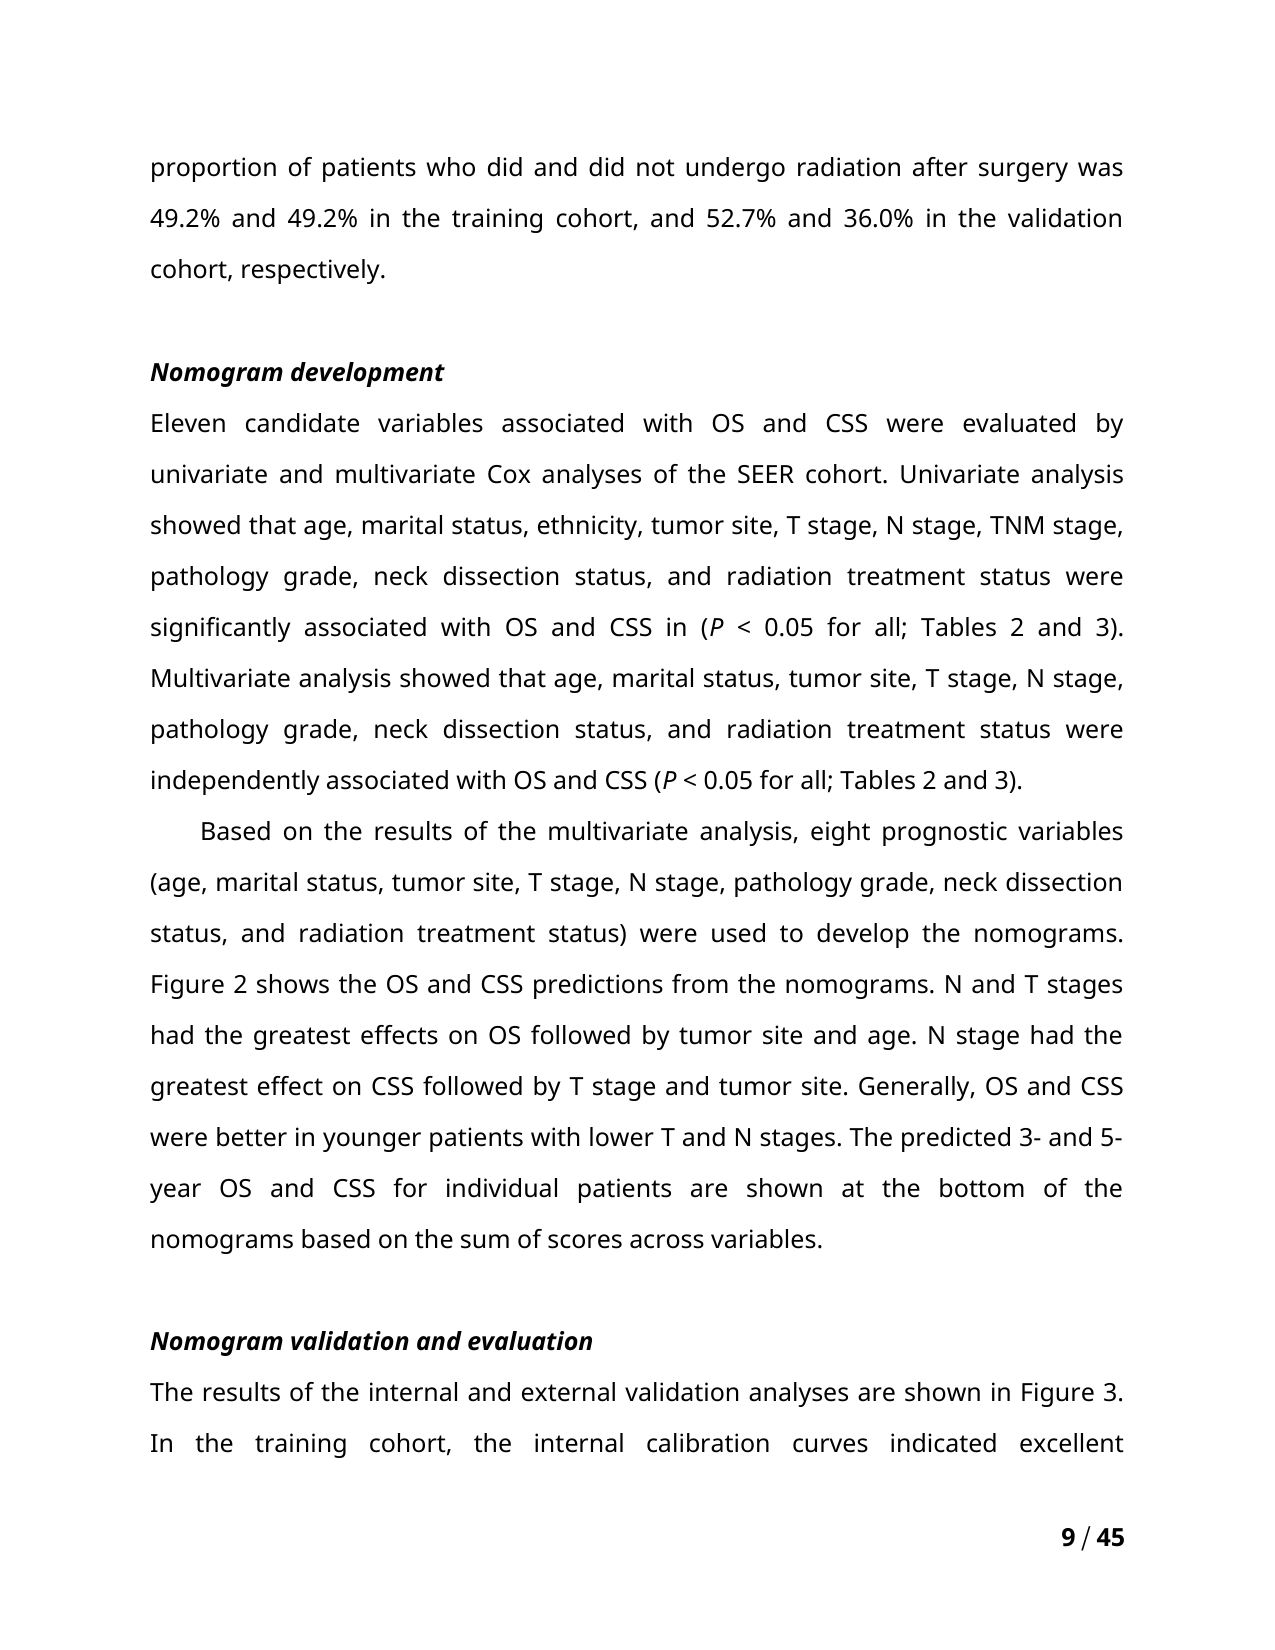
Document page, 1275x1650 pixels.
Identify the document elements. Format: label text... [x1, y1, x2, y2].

text Based on the results of the multivariate analysis, eight prognostic variables (age, marital status, tumor site, T stage, N stage, pathology grade, neck dissection status, and radiation treatment status) were used to develop the nomograms. Figure 2 shows the OS and CSS predictions from the nomograms. N and T stages had the greatest effects on OS followed by tumor site and age. N stage had the greatest effect on CSS followed by T stage and tumor site. Generally, OS and CSS were better in younger patients with lower T and N stages. The predicted 3- and 5-year OS and CSS for individual patients are shown at the bottom of the nomograms based on the sum of scores across variables. [150, 813, 1125, 1256]
text Eleven candidate variables associated with OS and CSS were evaluated by univariate and multivariate Cox analyses of the SEER cohort. Univariate analysis showed that age, marital status, ethnicity, tumor site, T stage, N stage, TNM stage, pathology grade, neck dissection status, and radiation treatment status were significantly associated with OS and CSS in (P < 0.05 for all; Tables 2 and 3). Multivariate analysis showed that age, marital status, tumor site, T stage, N stage, pathology grade, neck dissection status, and radiation treatment status were independently associated with OS and CSS (P < 0.05 for all; Tables 2 and 3). [150, 405, 1125, 797]
text Nomogram development [150, 354, 1125, 388]
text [150, 150, 1125, 286]
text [150, 1375, 1125, 1460]
text Nomogram validation and evaluation [150, 1324, 1125, 1358]
